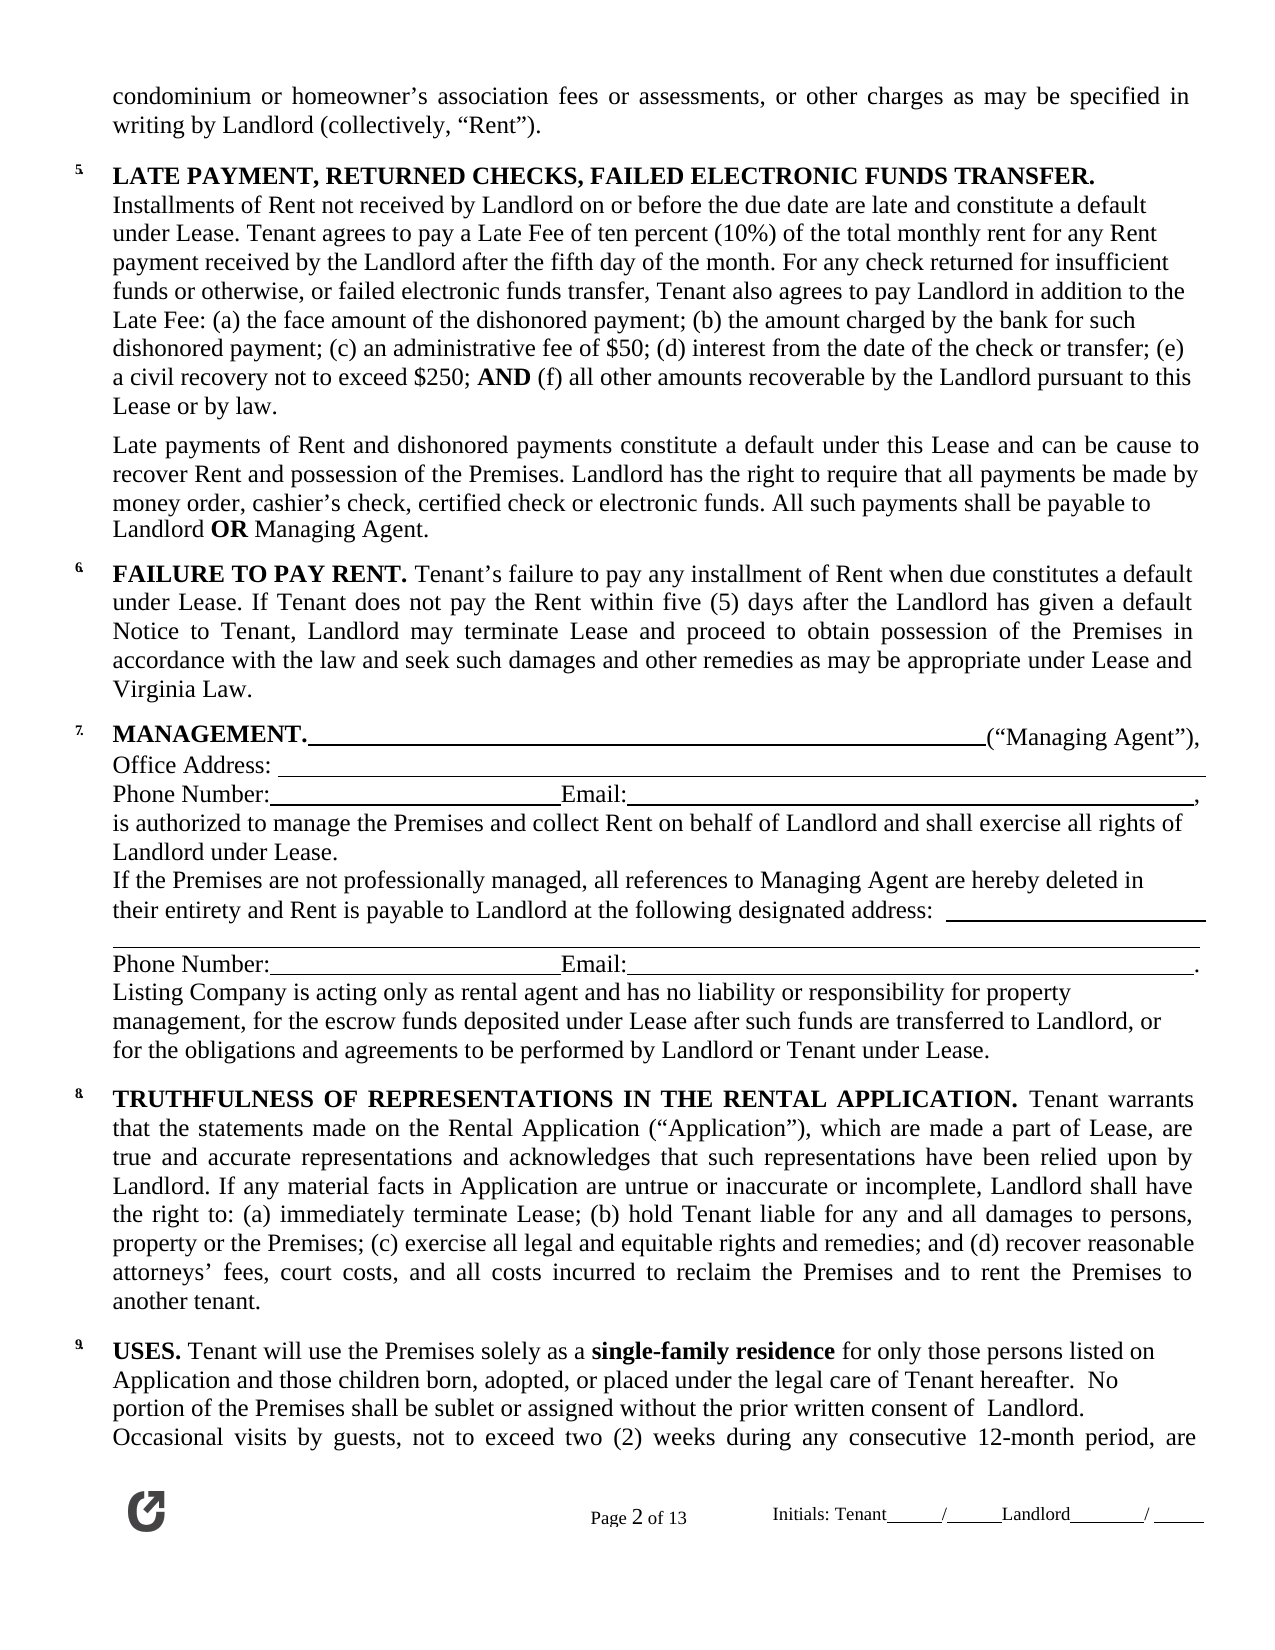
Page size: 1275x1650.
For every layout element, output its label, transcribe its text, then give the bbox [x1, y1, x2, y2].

list TRUTHFULNESS OF REPRESENTATIONS IN THE RENTAL APPLICATION. Tenant warrants that the statements made on the Rental Application (“Application”), which are made a part of Lease, are true and accurate representations and acknowledges that such representations have been relied upon by Landlord. If any material facts in Application are untrue or inaccurate or incomplete, Landlord shall have the right to: (a) immediately terminate Lease; (b) hold Tenant liable for any and all damages to persons, property or the Premises; (c) exercise all legal and equitable rights and remedies; and (d) recover reasonable attorneys’ fees, court costs, and all costs incurred to reclaim the Premises and to rent the Premises to another tenant. [75, 1084, 1194, 1314]
list LATE PAYMENT, RETURNED CHECKS, FAILED ELECTRONIC FUNDS TRANSFER. Installments of Rent not received by Landlord on or before the due date are late and constitute a default under Lease. Tenant agrees to pay a Late Fee of ten percent (10%) of the total monthly rent for any Rent payment received by the Landlord after the fifth day of the month. For any check returned for insufficient funds or otherwise, or failed electronic funds transfer, Tenant also agrees to pay Landlord in addition to the Late Fee: (a) the face amount of the dishonored payment; (b) the amount charged by the bank for such dishonored payment; (c) an administrative fee of $50; (d) interest from the date of the check or transfer; (e) a civil recovery not to exceed $250; AND (f) all other amounts recoverable by the Landlord pursuant to this Lease or by law. [75, 161, 1194, 420]
text Phone Number: Email: . Listing Company is acting only as rental agent and has no liability or responsibility for property management, for the escrow funds deposited under Lease after such funds are transferred to Landlord, or for the obligations and agreements to be performed by Landlord or Tenant under Lease. [112, 943, 1200, 1064]
list USES. Tenant will use the Premises solely as a single-family residence for only those persons listed on Application and those children born, adopted, or placed under the legal care of Tenant hereafter. No portion of the Premises shall be sublet or assigned without the prior written consent of Landlord. Occasional visits by guests, not to exceed two (2) weeks during any consecutive 12-month period, are [75, 1336, 1200, 1451]
picture [128, 1491, 165, 1532]
text Late payments of Rent and dishonored payments constitute a default under this Lease and can be cause to recover Rent and possession of the Premises. Landlord has the right to require that all payments be made by money order, cashier’s check, certified check or electronic funds. All such payments shall be payable to [112, 430, 1200, 516]
text Landlord OR Managing Agent. [62, 517, 1225, 543]
text If the Premises are not professionally managed, all references to Managing Agent are hereby deleted in their entirety and Rent is payable to Landlord at the following designated address: [112, 866, 1206, 924]
list MANAGEMENT. (“Managing Agent”), Office Address: Phone Number: Email: , is authorized to manage the Premises and collect Rent on behalf of Landlord and shall exercise all rights of Landlord under Lease. [75, 719, 1206, 866]
list FAILURE TO PAY RENT. Tenant’s failure to pay any installment of Rent when due constitutes a default under Lease. If Tenant does not pay the Rent within five (5) days after the Landlord has given a default Notice to Tenant, Landlord may terminate Lease and proceed to obtain possession of the Premises in accordance with the law and seek such damages and other remedies as may be appropriate under Lease and Virginia Law. [75, 559, 1194, 702]
text condominium or homeowner’s association fees or assessments, or other charges as may be specified in writing by Landlord (collectively, “Rent”). [112, 81, 1190, 139]
